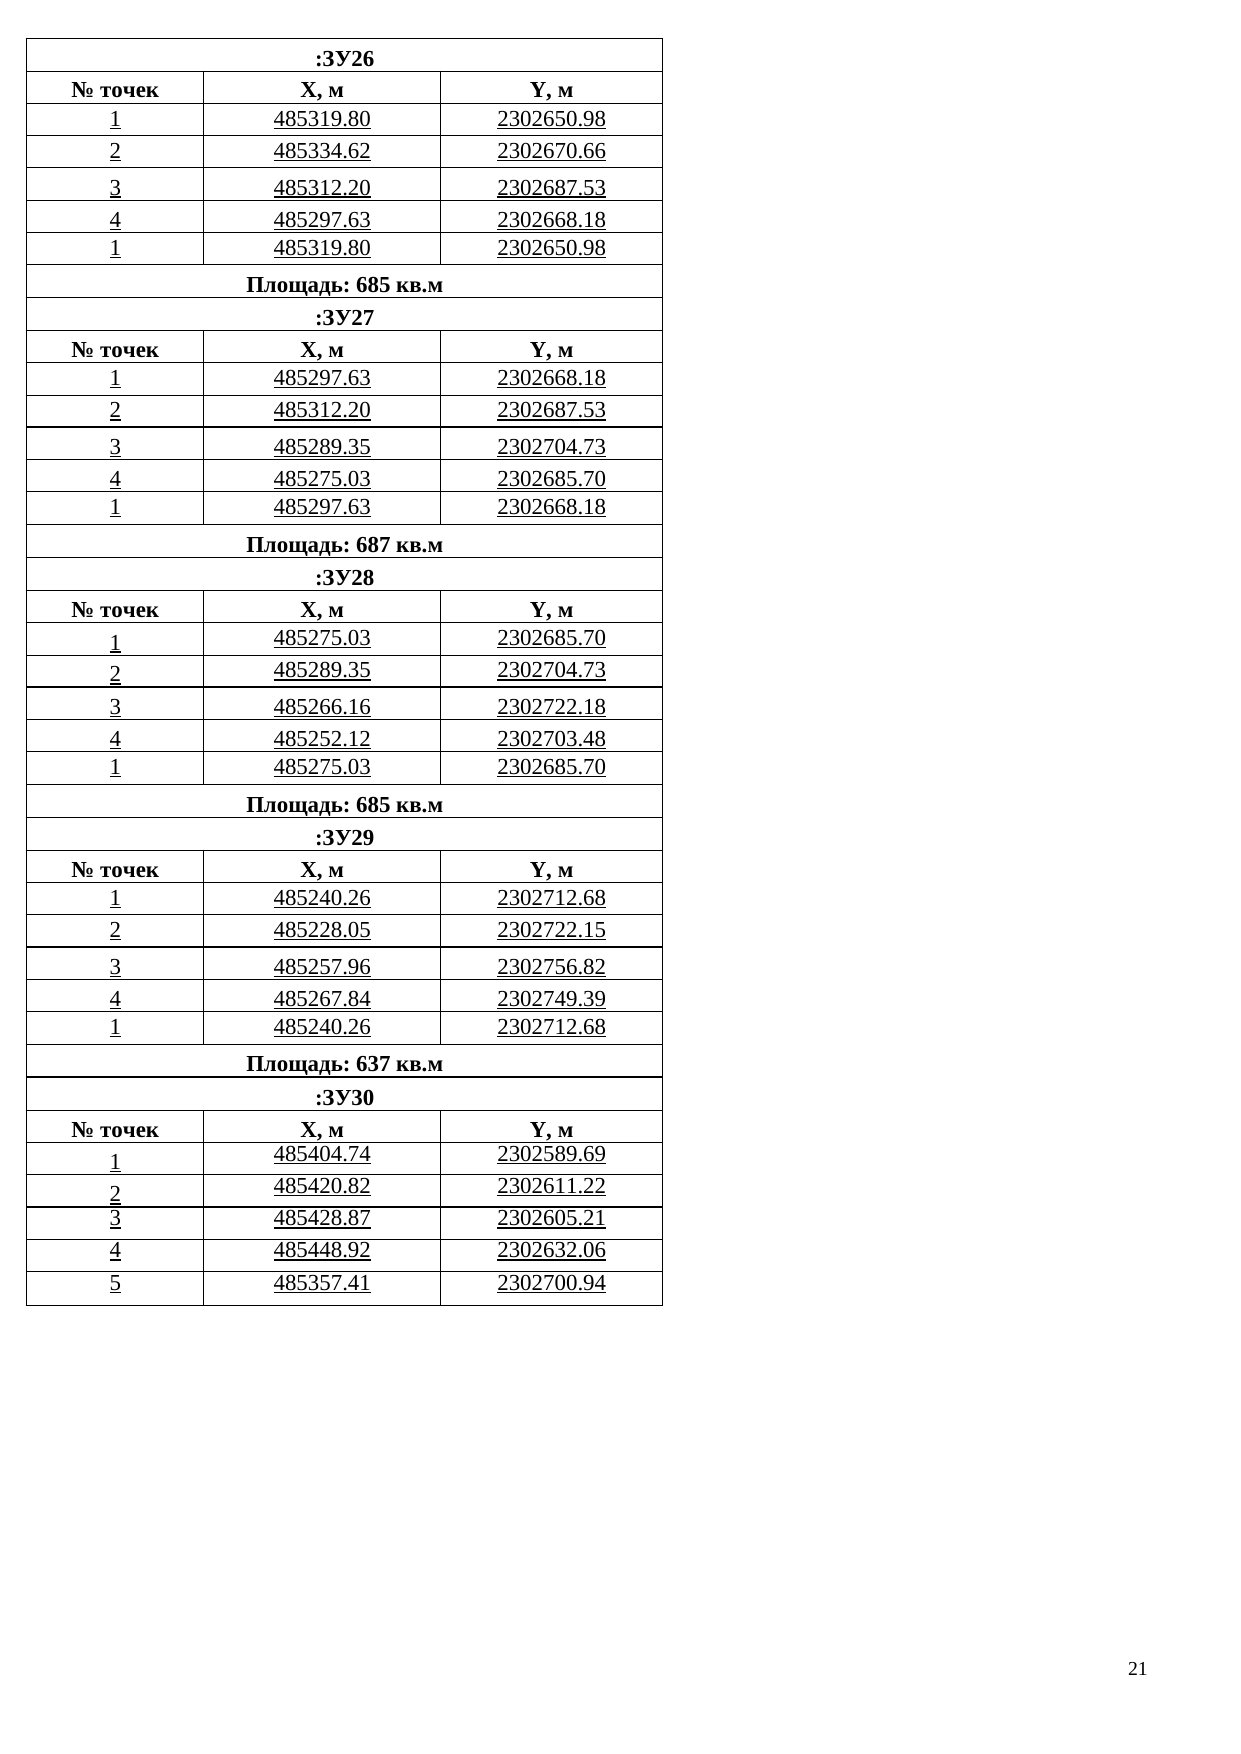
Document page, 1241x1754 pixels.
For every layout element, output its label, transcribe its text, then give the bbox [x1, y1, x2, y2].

table_cell X, м [204, 331, 440, 362]
table_cell 1 [27, 623, 203, 654]
table_cell 485420.82 [204, 1175, 440, 1206]
table_cell 4 [27, 460, 203, 491]
table_cell Y, м [441, 1111, 662, 1142]
table_cell № точек [27, 72, 203, 102]
table_cell 485275.03 [204, 752, 440, 783]
table_cell Площадь: 637 кв.м [27, 1045, 662, 1076]
table_cell Y, м [441, 72, 662, 102]
table_cell 4 [27, 1240, 203, 1271]
table_cell 2302685.70 [441, 752, 662, 783]
table_cell 485448.92 [204, 1240, 440, 1271]
table_cell 485266.16 [204, 688, 440, 719]
table_cell Y, м [441, 591, 662, 622]
table_cell Площадь: 687 кв.м [27, 525, 662, 557]
table_cell 2302668.18 [441, 363, 662, 394]
table_cell Y, м [441, 331, 662, 362]
table_cell 2 [27, 656, 203, 686]
table_cell 485319.80 [204, 233, 440, 264]
table_cell 2302611.22 [441, 1175, 662, 1206]
table_cell 1 [27, 1012, 203, 1043]
table_cell 485357.41 [204, 1272, 440, 1304]
table_cell 3 [27, 428, 203, 459]
table_cell 5 [27, 1272, 203, 1304]
table_cell 2302605.21 [441, 1208, 662, 1238]
table_header :ЗУ27 [27, 298, 662, 330]
table_cell 485228.05 [204, 915, 440, 946]
table_cell X, м [204, 72, 440, 102]
table_cell 2302712.68 [441, 1012, 662, 1043]
table_header :ЗУ26 [27, 39, 662, 71]
table_cell 2 [27, 915, 203, 946]
table_cell 2302712.68 [441, 883, 662, 914]
table_cell 2302687.53 [441, 168, 662, 199]
table_cell 2302650.98 [441, 104, 662, 135]
table_cell 485257.96 [204, 948, 440, 979]
table_cell 3 [27, 168, 203, 199]
table_cell 2302589.69 [441, 1143, 662, 1174]
table_cell 2 [27, 1175, 203, 1206]
table_cell 2302704.73 [441, 428, 662, 459]
table_cell 485404.74 [204, 1143, 440, 1174]
table_cell 2302650.98 [441, 233, 662, 264]
table_cell 3 [27, 948, 203, 979]
table_cell 485312.20 [204, 396, 440, 426]
table_cell 485312.20 [204, 168, 440, 199]
table_cell 485297.63 [204, 363, 440, 394]
table_cell 485428.87 [204, 1208, 440, 1238]
table_cell 2302687.53 [441, 396, 662, 426]
table_cell 2302756.82 [441, 948, 662, 979]
table_header :ЗУ29 [27, 818, 662, 849]
table_cell 485275.03 [204, 460, 440, 491]
table_cell 2 [27, 136, 203, 167]
table_cell 485252.12 [204, 720, 440, 751]
table_cell 3 [27, 1208, 203, 1238]
table_cell 2 [27, 396, 203, 426]
table_cell 2302668.18 [441, 201, 662, 232]
table_cell 3 [27, 688, 203, 719]
table_cell 485319.80 [204, 104, 440, 135]
table_cell 1 [27, 1143, 203, 1174]
table_cell 485297.63 [204, 201, 440, 232]
table_cell № точек [27, 591, 203, 622]
table_cell 485297.63 [204, 492, 440, 523]
table_cell 1 [27, 363, 203, 394]
table_cell 1 [27, 492, 203, 523]
table_header :ЗУ28 [27, 558, 662, 589]
table_cell X, м [204, 1111, 440, 1142]
table_cell 1 [27, 752, 203, 783]
table_cell 2302703.48 [441, 720, 662, 751]
table_cell 2302722.15 [441, 915, 662, 946]
table_cell Площадь: 685 кв.м [27, 785, 662, 817]
table_cell 485289.35 [204, 428, 440, 459]
table_cell 2302749.39 [441, 980, 662, 1011]
table_cell X, м [204, 851, 440, 882]
table_cell 4 [27, 720, 203, 751]
table_cell 485289.35 [204, 656, 440, 686]
table_cell 2302685.70 [441, 623, 662, 654]
table_cell X, м [204, 591, 440, 622]
table_cell 2302632.06 [441, 1240, 662, 1271]
table_cell 4 [27, 980, 203, 1011]
table_cell 2302668.18 [441, 492, 662, 523]
table_cell 1 [27, 104, 203, 135]
table_cell 485240.26 [204, 1012, 440, 1043]
table_cell 485334.62 [204, 136, 440, 167]
table_cell 4 [27, 201, 203, 232]
table_cell 2302670.66 [441, 136, 662, 167]
table_cell 2302700.94 [441, 1272, 662, 1304]
table_cell № точек [27, 331, 203, 362]
table_cell 485240.26 [204, 883, 440, 914]
table_cell 2302685.70 [441, 460, 662, 491]
table_cell 2302722.18 [441, 688, 662, 719]
table_cell № точек [27, 851, 203, 882]
table_header :ЗУ30 [27, 1078, 662, 1109]
table_cell Y, м [441, 851, 662, 882]
table_cell 1 [27, 233, 203, 264]
text 21 [1128, 1659, 1148, 1679]
table_cell Площадь: 685 кв.м [27, 265, 662, 297]
table_cell 1 [27, 883, 203, 914]
table_cell 485275.03 [204, 623, 440, 654]
table_cell 485267.84 [204, 980, 440, 1011]
table_cell 2302704.73 [441, 656, 662, 686]
table_cell № точек [27, 1111, 203, 1142]
